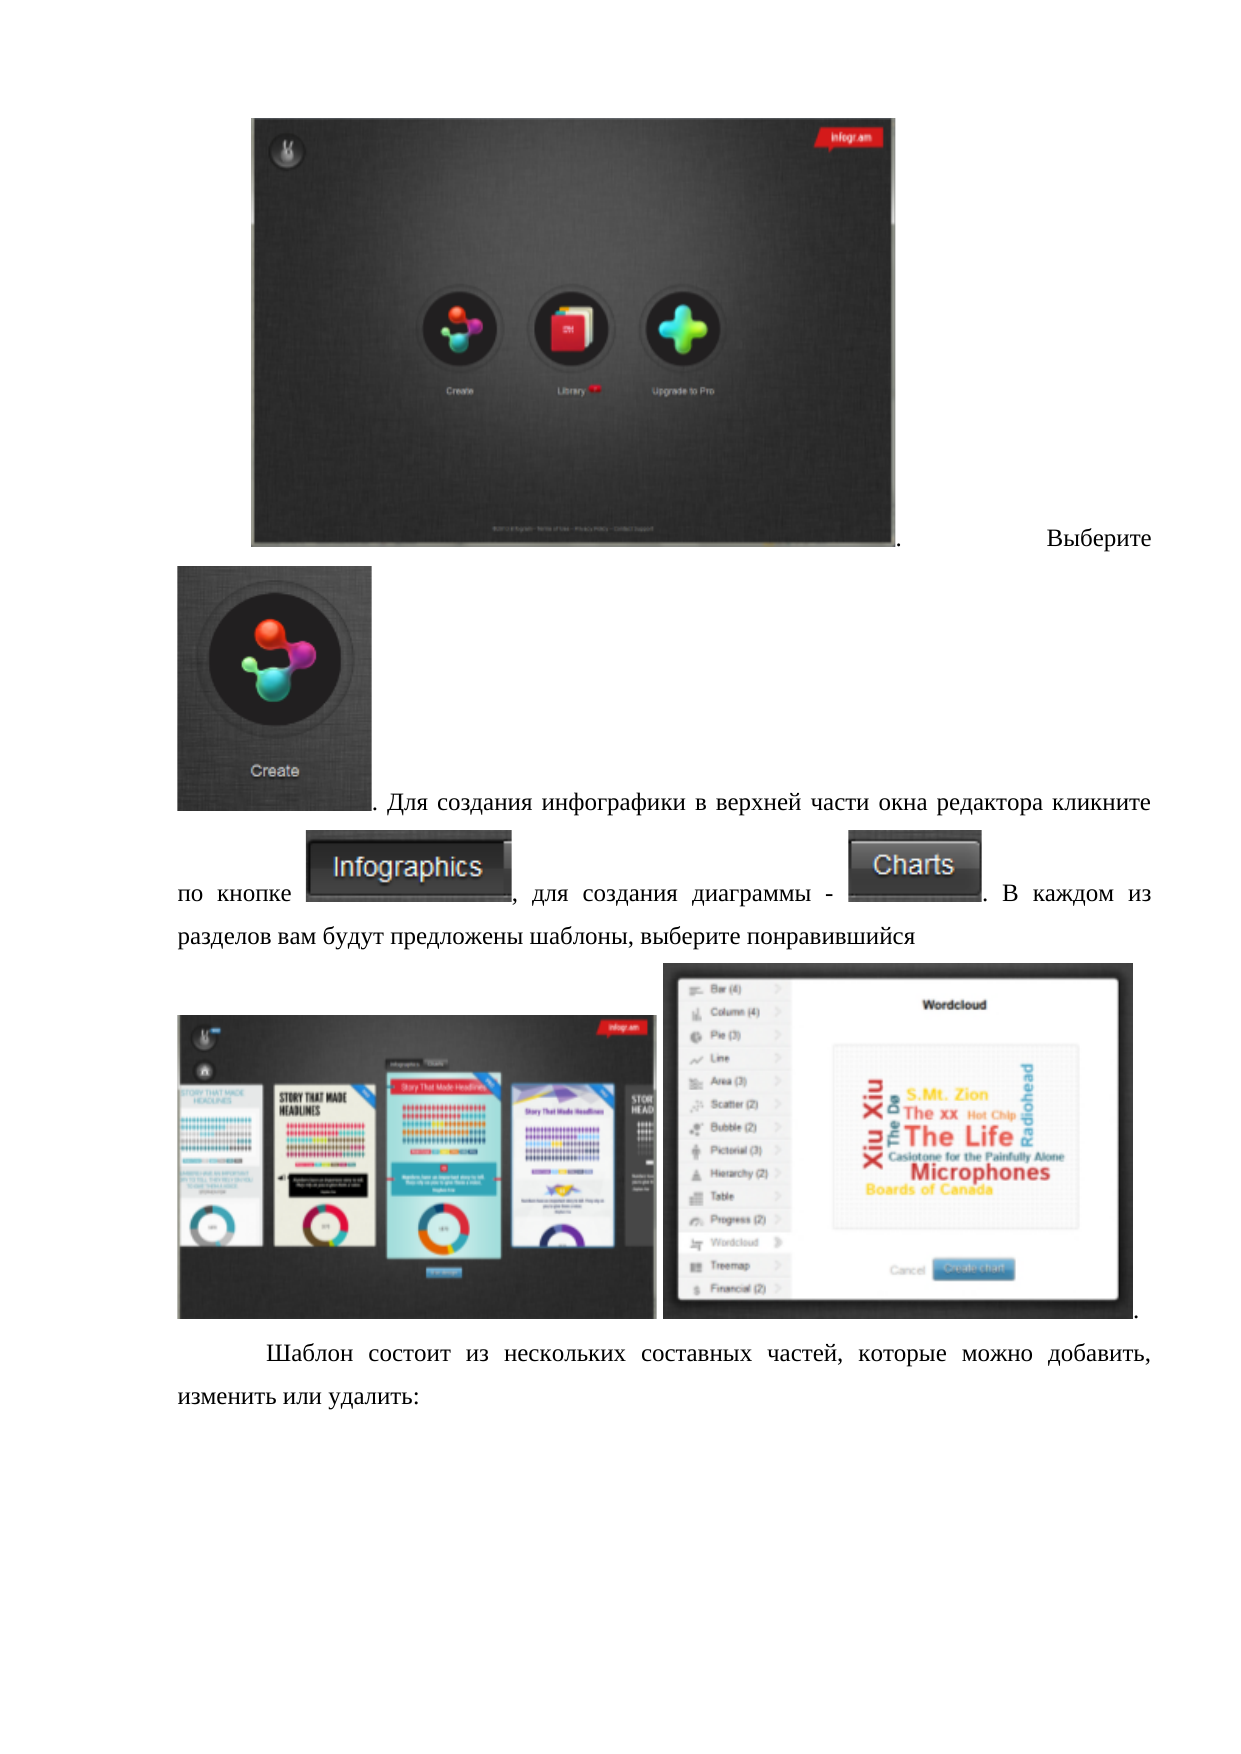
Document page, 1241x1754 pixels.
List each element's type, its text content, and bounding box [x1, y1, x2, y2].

picture [305, 830, 512, 902]
picture [177, 1015, 657, 1319]
picture [848, 830, 982, 902]
picture [251, 118, 896, 547]
picture [177, 566, 372, 811]
text Шаблон состоит из нескольких составных частей, которые можно добавить, изменить или удалить: [177, 1338, 1152, 1410]
picture [663, 963, 1133, 1319]
